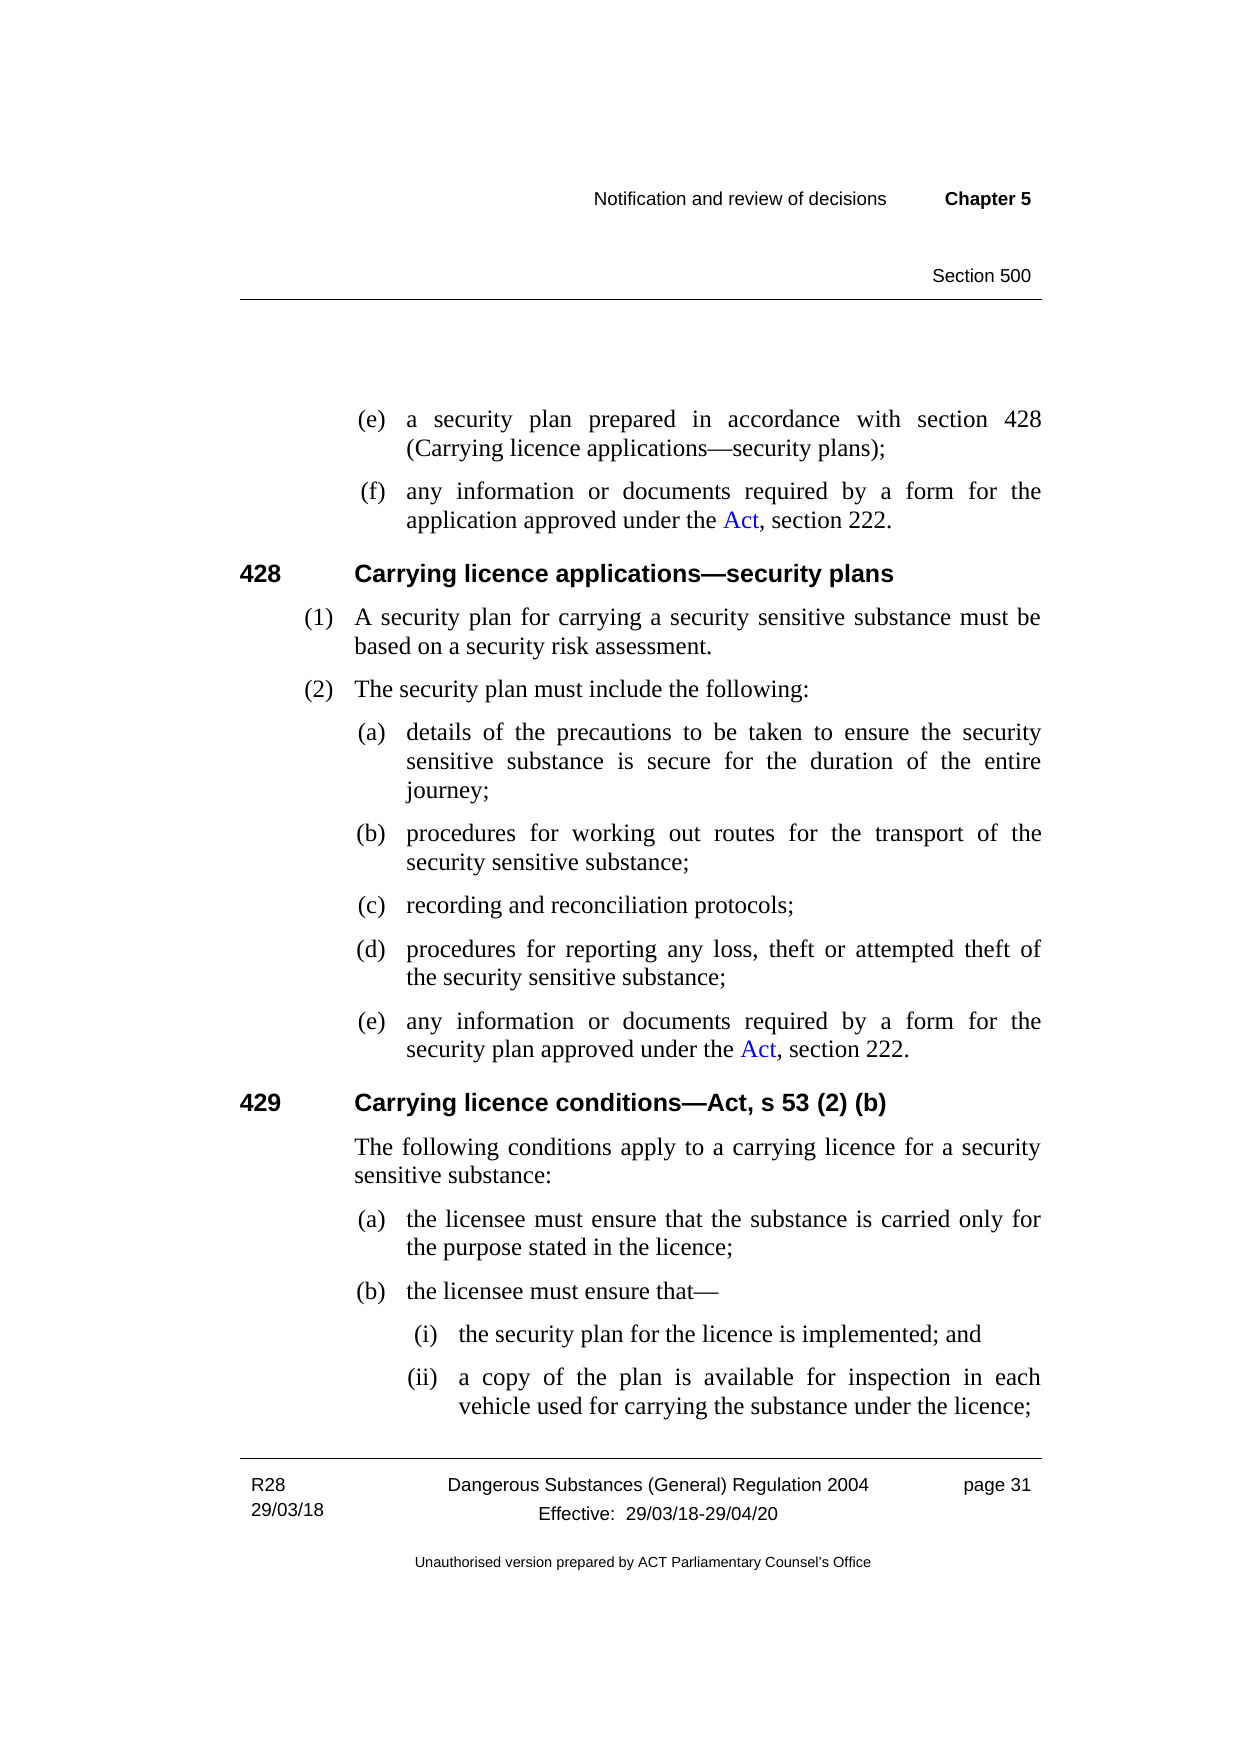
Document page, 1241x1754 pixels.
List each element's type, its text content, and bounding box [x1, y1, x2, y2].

text (b) the licensee must ensure that— [239, 1276, 1042, 1304]
text (a) details of the precautions to be taken to ensure the security sensitive substance is secure for the duration of the entire journey; [239, 717, 1042, 804]
text (c) recording and reconciliation protocols; [239, 890, 1042, 919]
text (2) The security plan must include the following: [239, 674, 1042, 703]
text (e) a security plan prepared in accordance with section 428 (Carrying licence applications—security plans); [239, 404, 1042, 462]
text (ii) a copy of the plan is available for inspection in each vehicle used for carrying the substance under the licence; [239, 1362, 1042, 1420]
text (1) A security plan for carrying a security sensitive substance must be based on a security risk assessment. [239, 602, 1042, 659]
text The following conditions apply to a carrying licence for a security sensitive substance: [354, 1132, 1042, 1189]
text 429 Carrying licence conditions—Act, s 53 (2) (b) [239, 1088, 1042, 1117]
text (e) any information or documents required by a form for the security plan approved under the Act, section 222. [239, 1006, 1042, 1063]
text (b) procedures for working out routes for the transport of the security sensitive substance; [239, 818, 1042, 876]
text 428 Carrying licence applications—security plans [239, 559, 1042, 587]
text (i) the security plan for the licence is implemented; and [239, 1319, 1042, 1348]
text (f) any information or documents required by a form for the application approved under the Act, section 222. [239, 476, 1042, 534]
text (d) procedures for reporting any loss, theft or attempted theft of the security sensitive substance; [239, 934, 1042, 991]
text (a) the licensee must ensure that the substance is carried only for the purpose stated in the licence; [239, 1204, 1042, 1261]
